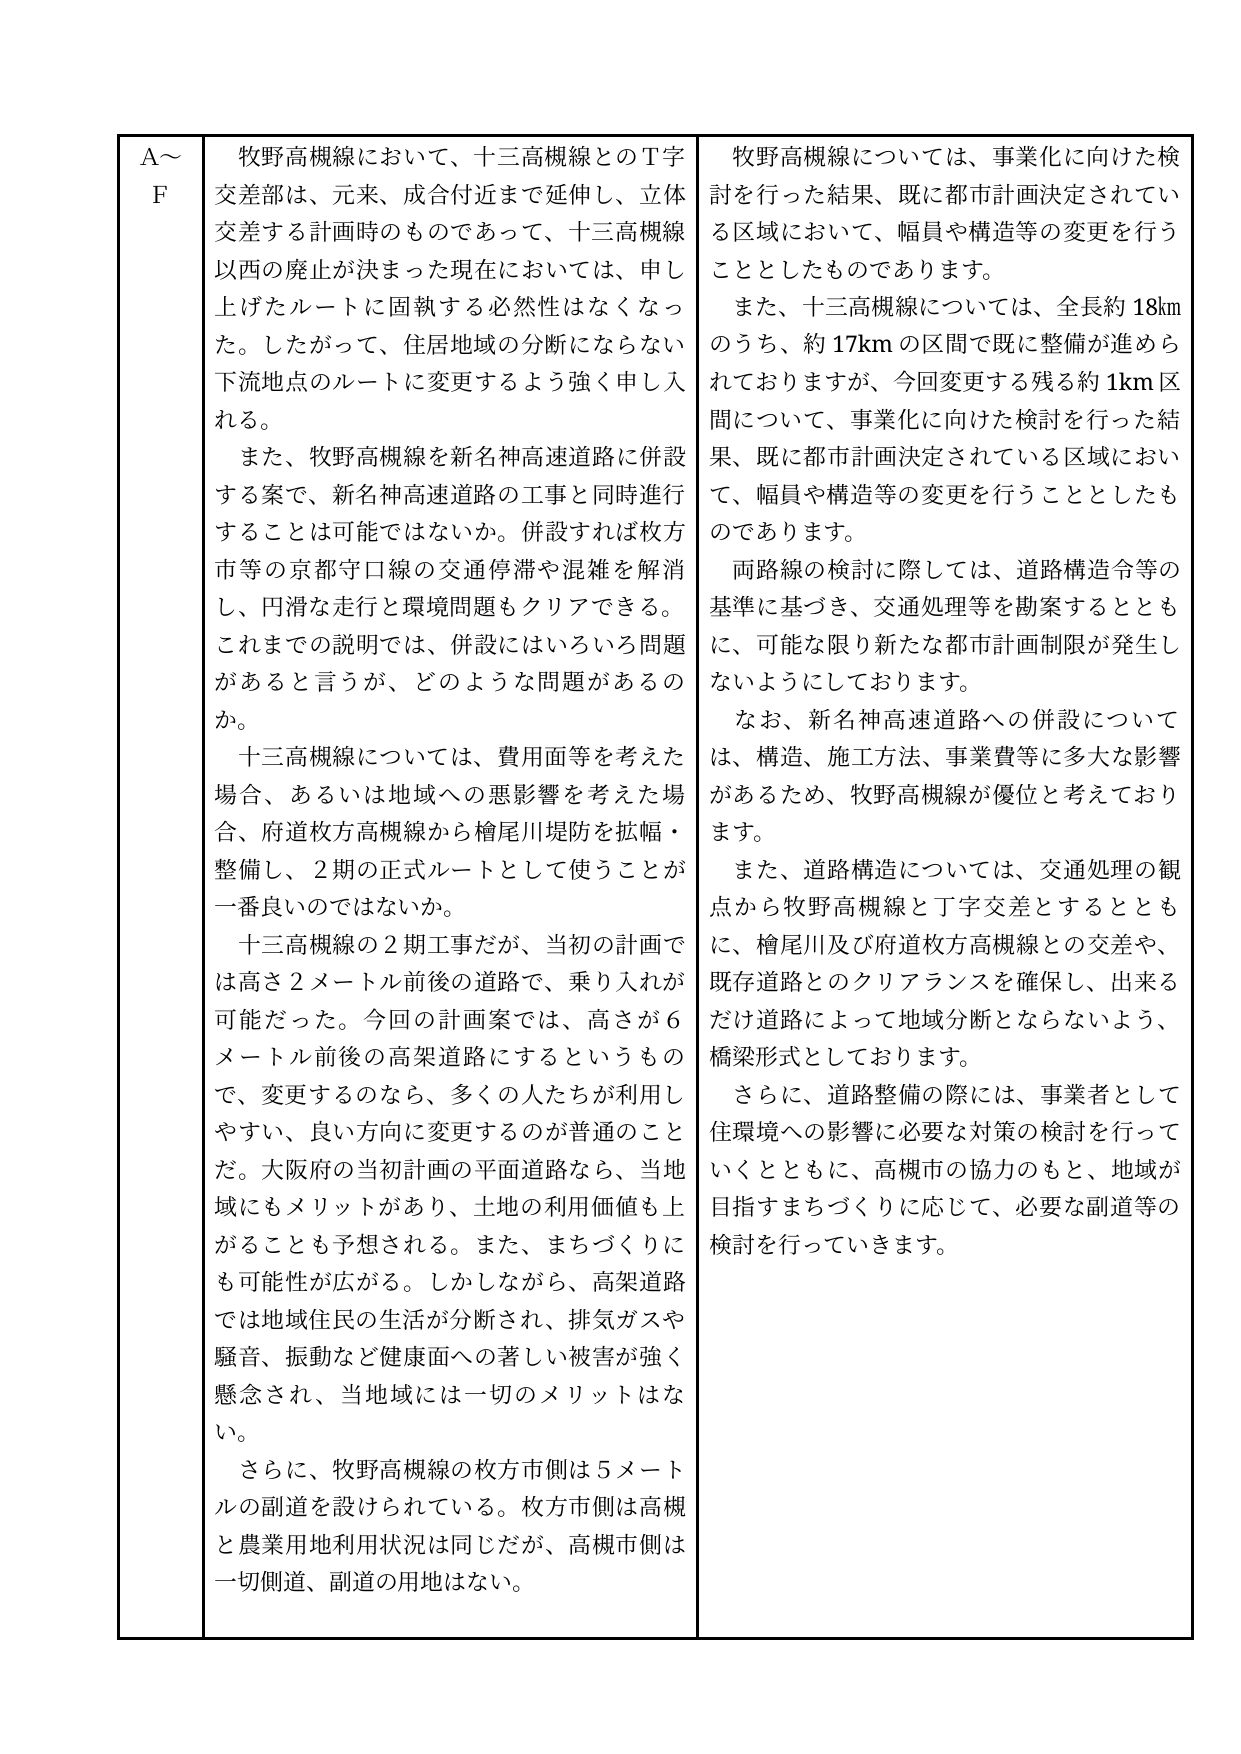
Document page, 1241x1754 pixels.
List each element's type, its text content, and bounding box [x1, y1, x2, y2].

table_cell Ａ～Ｆ [120, 137, 202, 1637]
table_cell 牧野高槻線において、十三高槻線とのＴ字交差部は、元来、成合付近まで延伸し、立体交差する計画時のものであって、十三高槻線以西の廃止が決まった現在においては、申し上げたルートに固執する必然性はなくなった。したがって、住居地域の分断にならない下流地点のルートに変更するよう強く申し入れる。 また、牧野高槻線を新名神高速道路に併設する案で、新名神高速道路の工事と同時進行することは可能ではないか。併設すれば枚方市等の京都守口線の交通停滞や混雑を解消し、円滑な走行と環境問題もクリアできる。これまでの説明では、併設にはいろいろ問題があると言うが、どのような問題があるのか。 十三高槻線については、費用面等を考えた場合、あるいは地域への悪影響を考えた場合、府道枚方高槻線から檜尾川堤防を拡幅・整備し、２期の正式ルートとして使うことが一番良いのではないか。 十三高槻線の２期工事だが、当初の計画では高さ２メートル前後の道路で、乗り入れが可能だった。今回の計画案では、高さが６メートル前後の高架道路にするというもので、変更するのなら、多くの人たちが利用しやすい、良い方向に変更するのが普通のことだ。大阪府の当初計画の平面道路なら、当地域にもメリットがあり、土地の利用価値も上がることも予想される。また、まちづくりにも可能性が広がる。しかしながら、高架道路では地域住民の生活が分断され、排気ガスや騒音、振動など健康面への著しい被害が強く懸念され、当地域には一切のメリットはない。 さらに、牧野高槻線の枚方市側は５メートルの副道を設けられている。枚方市側は高槻と農業用地利用状況は同じだが、高槻市側は一切側道、副道の用地はない。 [205, 137, 696, 1637]
table_cell 牧野高槻線については、事業化に向けた検討を行った結果、既に都市計画決定されている区域において、幅員や構造等の変更を行うこととしたものであります。 また、十三高槻線については、全長約18㎞のうち、約17kmの区間で既に整備が進められておりますが、今回変更する残る約1km区間について、事業化に向けた検討を行った結果、既に都市計画決定されている区域において、幅員や構造等の変更を行うこととしたものであります。 両路線の検討に際しては、道路構造令等の基準に基づき、交通処理等を勘案するとともに、可能な限り新たな都市計画制限が発生しないようにしております。 なお、新名神高速道路への併設については、構造、施工方法、事業費等に多大な影響があるため、牧野高槻線が優位と考えております。 また、道路構造については、交通処理の観点から牧野高槻線と丁字交差とするとともに、檜尾川及び府道枚方高槻線との交差や、既存道路とのクリアランスを確保し、出来るだけ道路によって地域分断とならないよう、橋梁形式としております。 さらに、道路整備の際には、事業者として住環境への影響に必要な対策の検討を行っていくとともに、高槻市の協力のもと、地域が目指すまちづくりに応じて、必要な副道等の検討を行っていきます。 [699, 137, 1191, 1637]
